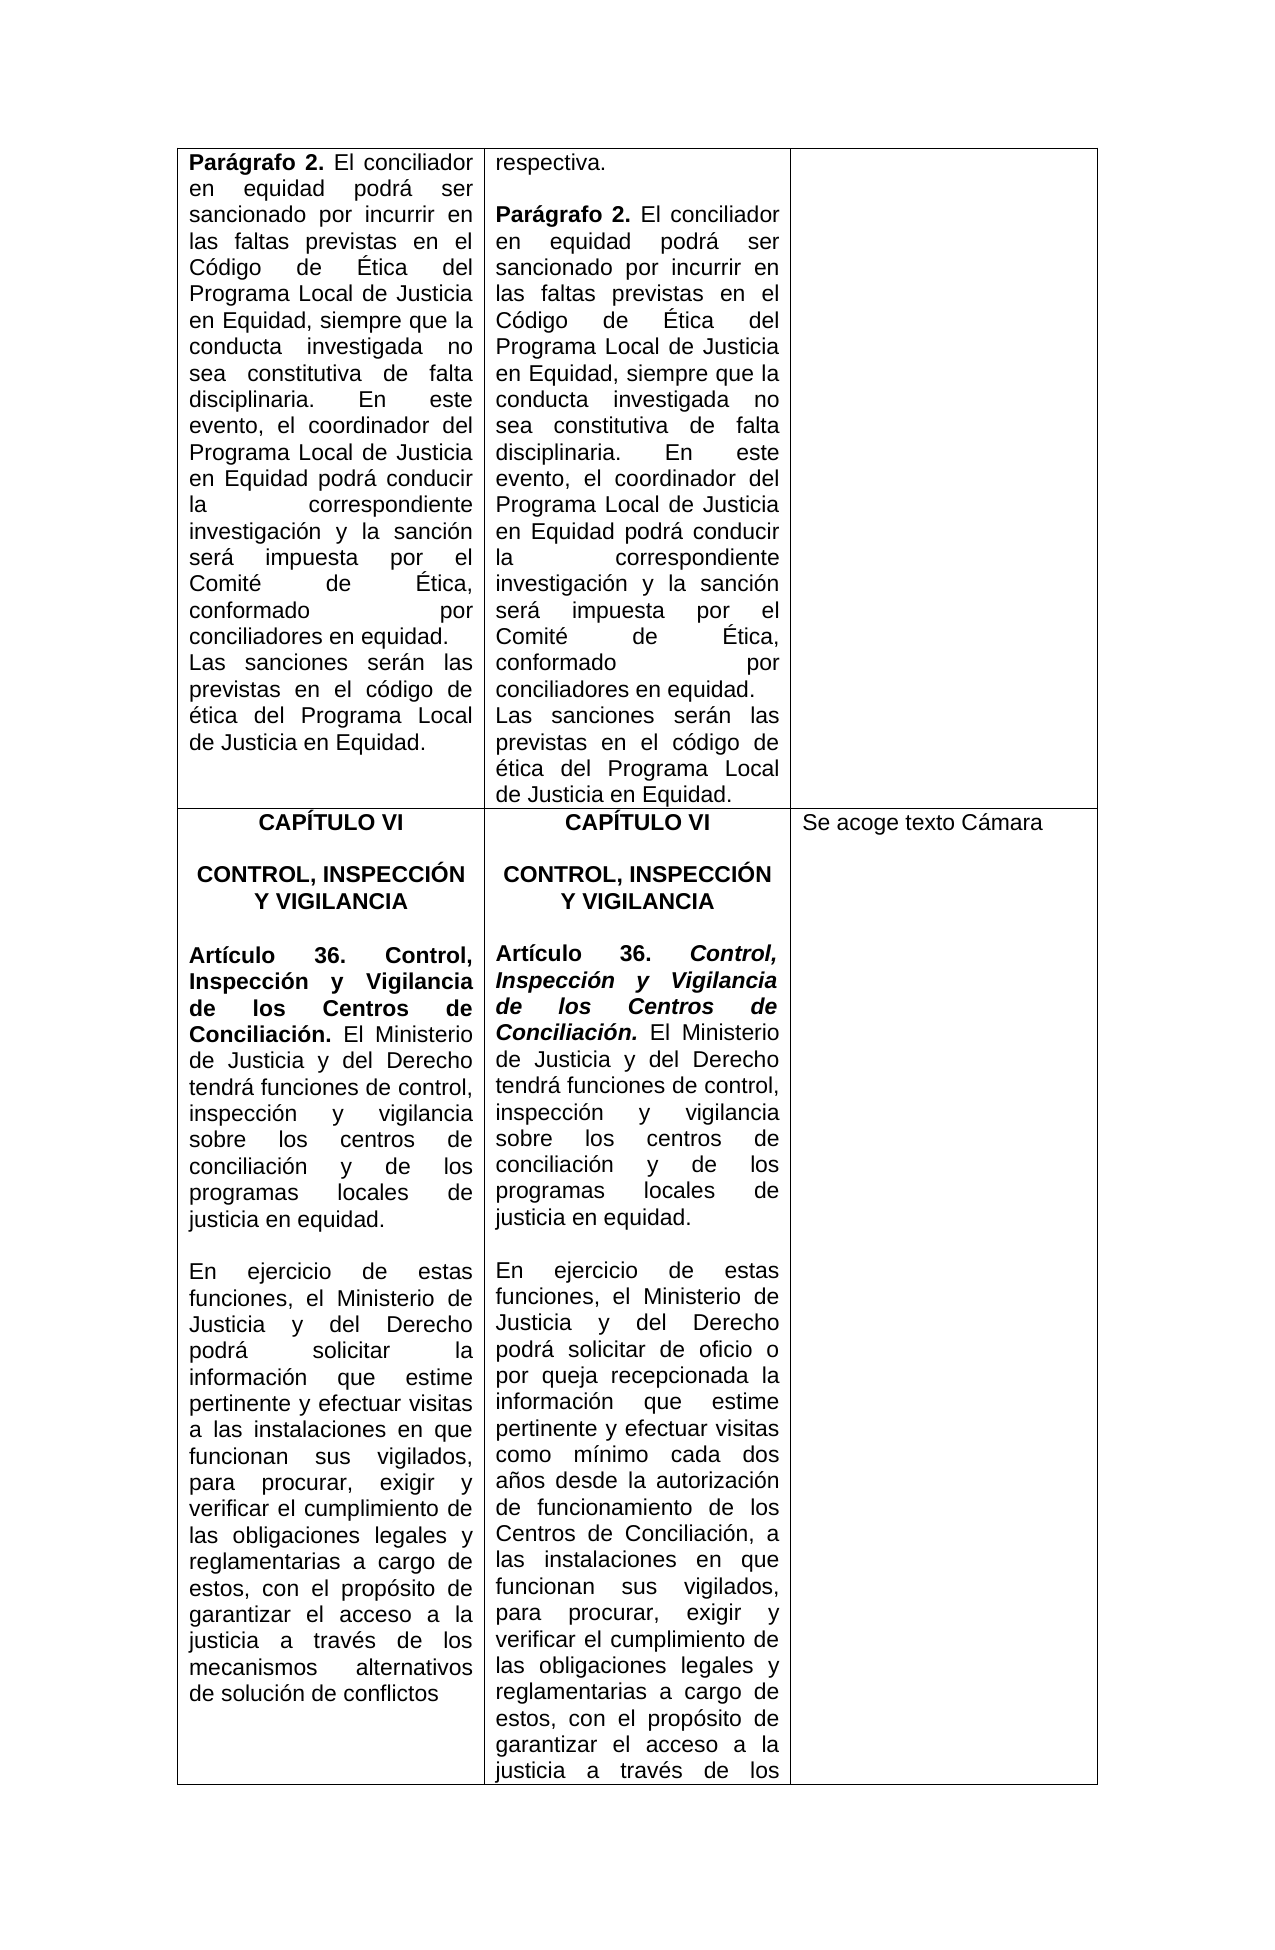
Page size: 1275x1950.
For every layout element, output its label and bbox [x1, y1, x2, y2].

table_cell [485, 809, 790, 1784]
table_cell [791, 149, 1097, 807]
table_cell [485, 149, 790, 807]
table_cell [178, 149, 484, 807]
table_cell [791, 809, 1097, 1784]
table_cell [178, 809, 484, 1784]
